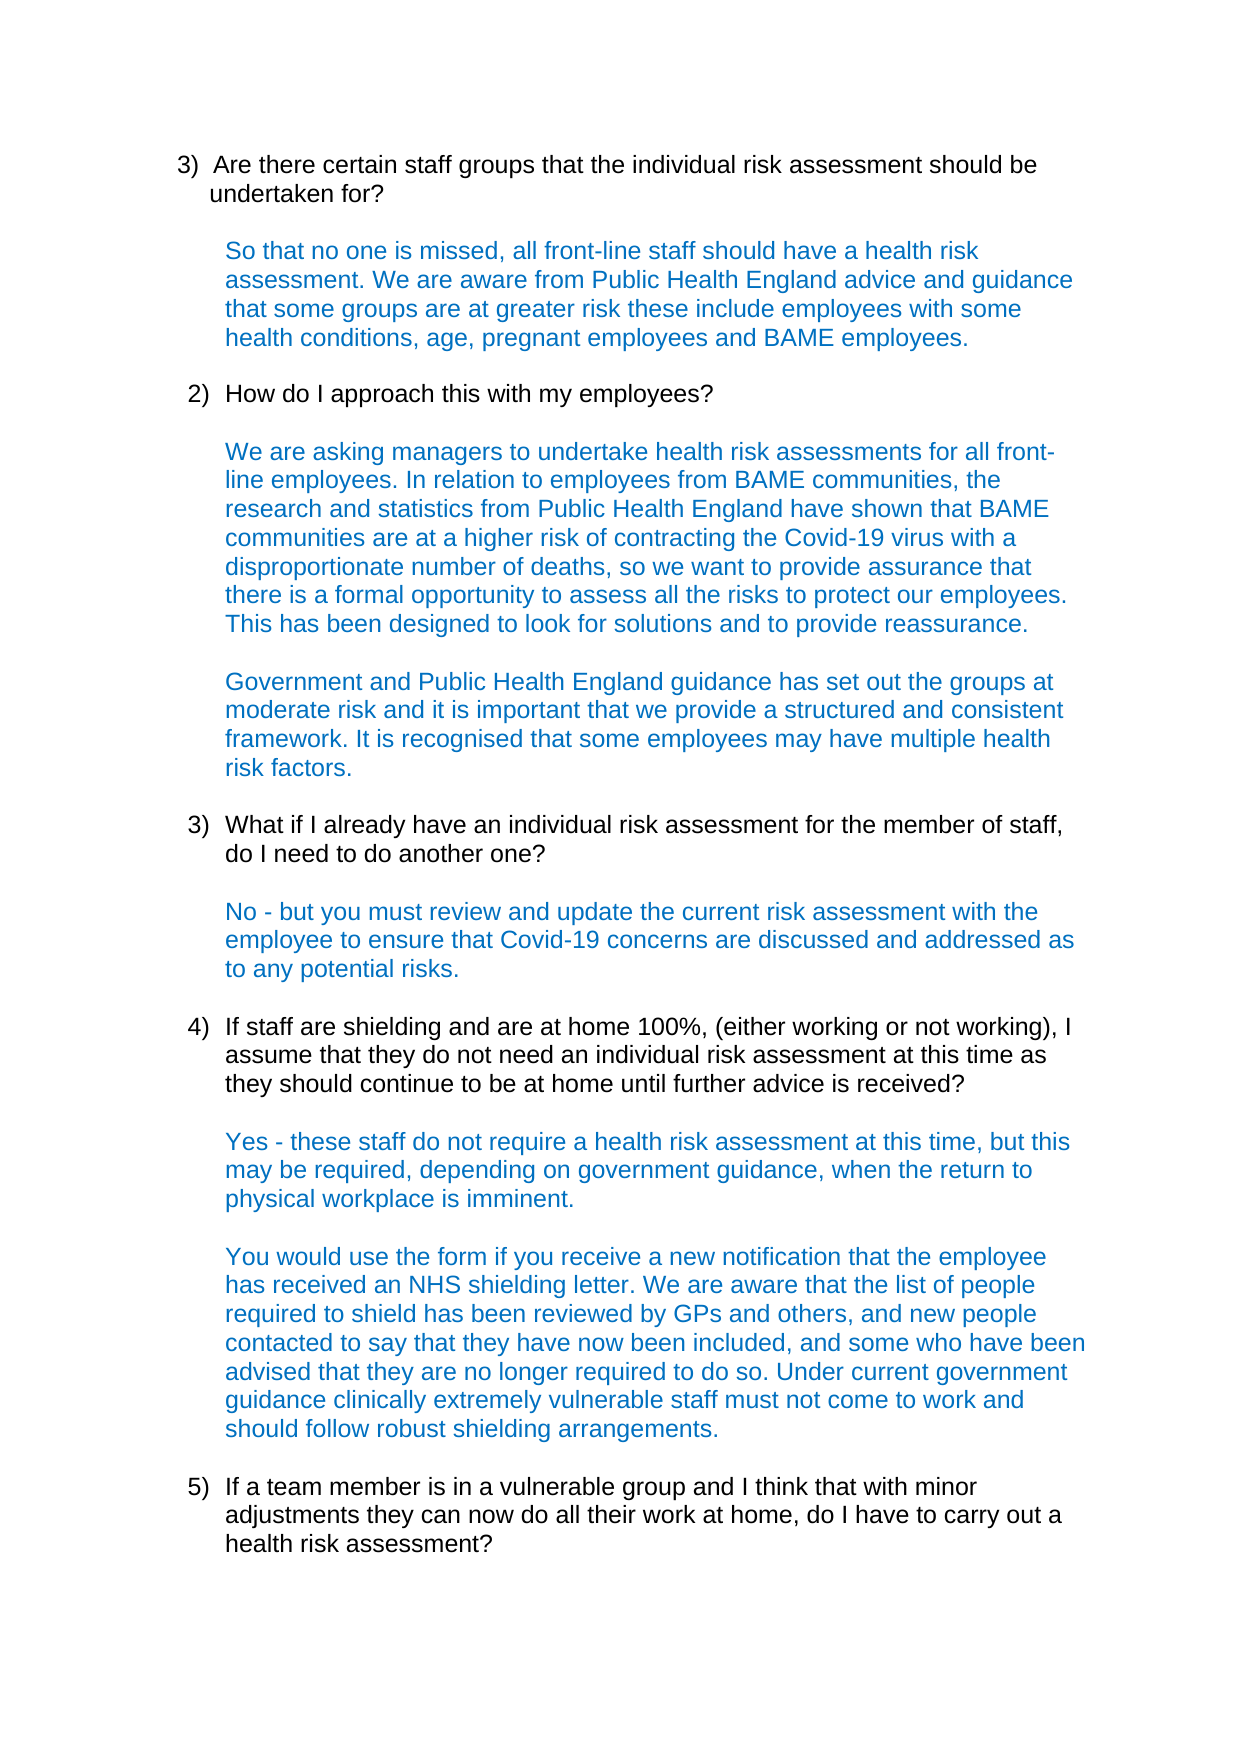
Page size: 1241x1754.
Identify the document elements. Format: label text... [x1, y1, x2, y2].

text You would use the form if you receive a new notification that the employee has received an NHS shielding letter. We are aware that the list of people required to shield has been reviewed by GPs and others, and new people contacted to say that they have now been included, and some who have been advised that they are no longer required to do so. Under current government guidance clinically extremely vulnerable staff must not come to work and should follow robust shielding arrangements. [225, 1242, 1090, 1443]
list If a team member is in a vulnerable group and I think that with minor adjustments they can now do all their work at home, do I have to carry out a health risk assessment? [187, 1472, 1090, 1558]
list Government and Public Health England guidance has set out the groups at moderate risk and it is important that we provide a structured and consistent framework. It is recognised that some employees may have multiple health risk factors. [225, 667, 1090, 782]
text 3) Are there certain staff groups that the individual risk assessment should be undertaken for? [135, 150, 1090, 207]
list How do I approach this with my employees? [187, 379, 1090, 408]
list If staff are shielding and are at home 100%, (either working or not working), I assume that they do not need an individual risk assessment at this time as they should continue to be at home until further advice is received? [187, 1012, 1090, 1098]
list No - but you must review and update the current risk assessment with the employee to ensure that Covid-19 concerns are discussed and addressed as to any potential risks. [225, 897, 1090, 983]
list We are asking managers to undertake health risk assessments for all front-line employees. In relation to employees from BAME communities, the research and statistics from Public Health England have shown that BAME communities are at a higher risk of contracting the Covid-19 virus with a disproportionate number of deaths, so we want to provide assurance that there is a formal opportunity to assess all the risks to protect our employees. This has been designed to look for solutions and to provide reassurance. [225, 437, 1090, 638]
list What if I already have an individual risk assessment for the member of staff, do I need to do another one? [187, 811, 1090, 868]
text So that no one is missed, all front-line staff should have a health risk assessment. We are aware from Public Health England advice and guidance that some groups are at greater risk these include employees with some health conditions, age, pregnant employees and BAME employees. [225, 236, 1090, 351]
text Yes - these staff do not require a health risk assessment at this time, but this may be required, depending on government guidance, when the return to physical workplace is imminent. [225, 1127, 1090, 1213]
